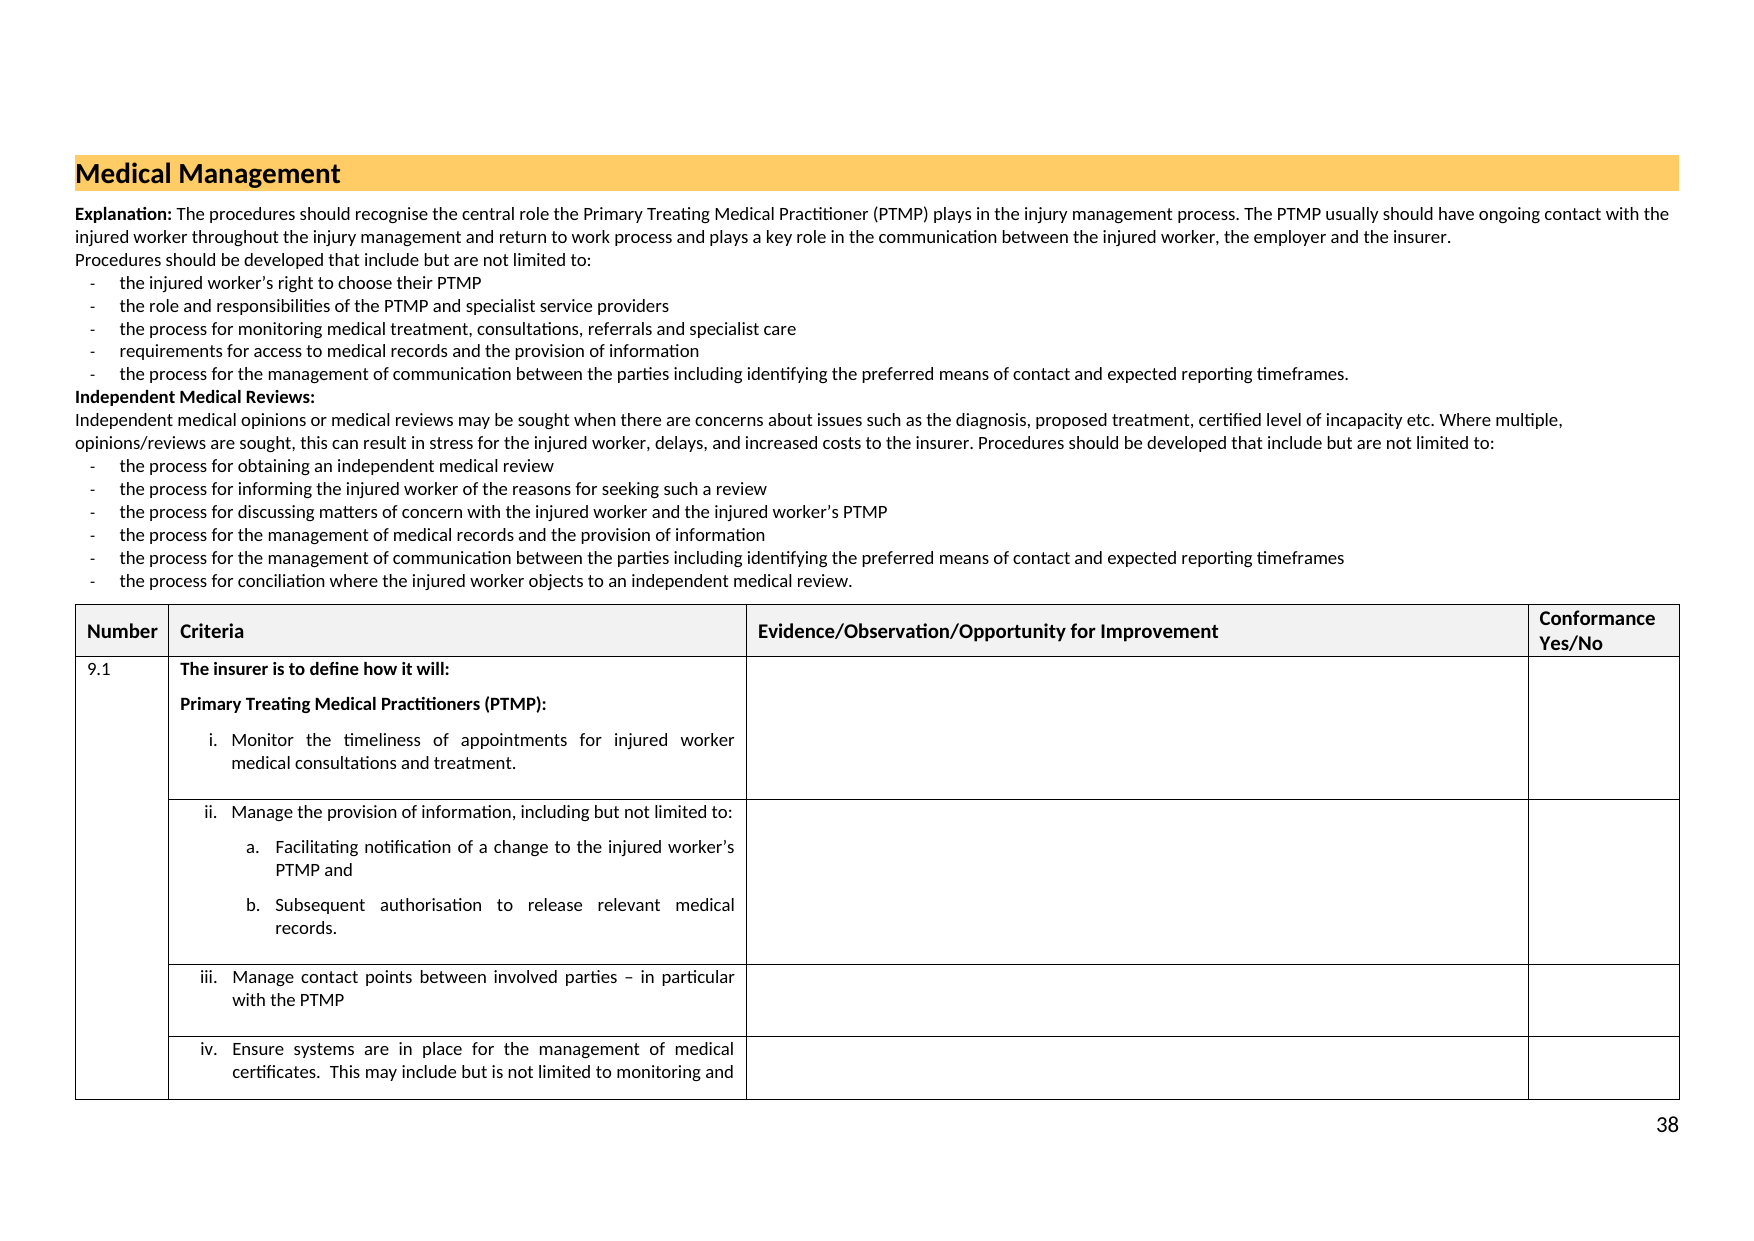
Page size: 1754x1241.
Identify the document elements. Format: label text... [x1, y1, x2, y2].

table_cell [747, 965, 1528, 1036]
table_cell [1529, 1037, 1679, 1099]
list the process for the management of medical records and the provision of information [90, 523, 1679, 546]
list the process for the management of communication between the parties including identifying the preferred means of contact and expected reporting timeframes. [90, 362, 1679, 385]
text Independent medical opinions or medical reviews may be sought when there are concerns about issues such as the diagnosis, proposed treatment, certified level of incapacity etc. Where multiple, opinions/reviews are sought, this can result in stress for the injured worker, delays, and increased costs to the insurer. Procedures should be developed that include but are not limited to: [75, 408, 1679, 454]
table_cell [169, 1037, 746, 1099]
table_cell [747, 657, 1528, 799]
list the process for the management of communication between the parties including identifying the preferred means of contact and expected reporting timeframes [90, 546, 1679, 569]
table_cell Manage contact points between involved parties – in particular with the PTMP [169, 965, 746, 1036]
list the process for discussing matters of concern with the injured worker and the injured worker’s PTMP [90, 500, 1679, 523]
table_header Number [76, 605, 168, 656]
list the process for obtaining an independent medical review [90, 454, 1679, 477]
table_cell [1529, 657, 1679, 799]
text Independent Medical Reviews: [75, 385, 1679, 408]
list the process for monitoring medical treatment, consultations, referrals and specialist care [90, 317, 1679, 339]
list requirements for access to medical records and the provision of information [90, 339, 1679, 362]
table_header Criteria [169, 605, 746, 656]
table_cell Manage the provision of information, including but not limited to: Facilitating notification of a change to the injured worker’s PTMP and Subsequent authorisation to release relevant medical records. [169, 800, 746, 964]
text Procedures should be developed that include but are not limited to: [75, 248, 1679, 271]
table_header Conformance Yes/No [1529, 605, 1679, 656]
table_header Evidence/Observation/Opportunity for Improvement [747, 605, 1528, 656]
table_cell The insurer is to define how it will: Primary Treating Medical Practitioners (PTMP): Monitor the timeliness of appointments for injured worker medical consultations and treatment. [169, 657, 746, 799]
table_cell 9.1 [76, 657, 168, 1099]
list the process for conciliation where the injured worker objects to an independent medical review. [90, 569, 1679, 592]
text Explanation: The procedures should recognise the central role the Primary Treating Medical Practitioner (PTMP) plays in the injury management process. The PTMP usually should have ongoing contact with the injured worker throughout the injury management and return to work process and plays a key role in the communication between the injured worker, the employer and the insurer. [75, 202, 1679, 248]
subtitle Medical Management [75, 155, 1679, 191]
table_cell [1529, 965, 1679, 1036]
table_cell [747, 1037, 1528, 1099]
list the role and responsibilities of the PTMP and specialist service providers [90, 294, 1679, 317]
table_cell [747, 800, 1528, 964]
table_cell [1529, 800, 1679, 964]
list the process for informing the injured worker of the reasons for seeking such a review [90, 477, 1679, 500]
list the injured worker’s right to choose their PTMP [90, 271, 1679, 294]
